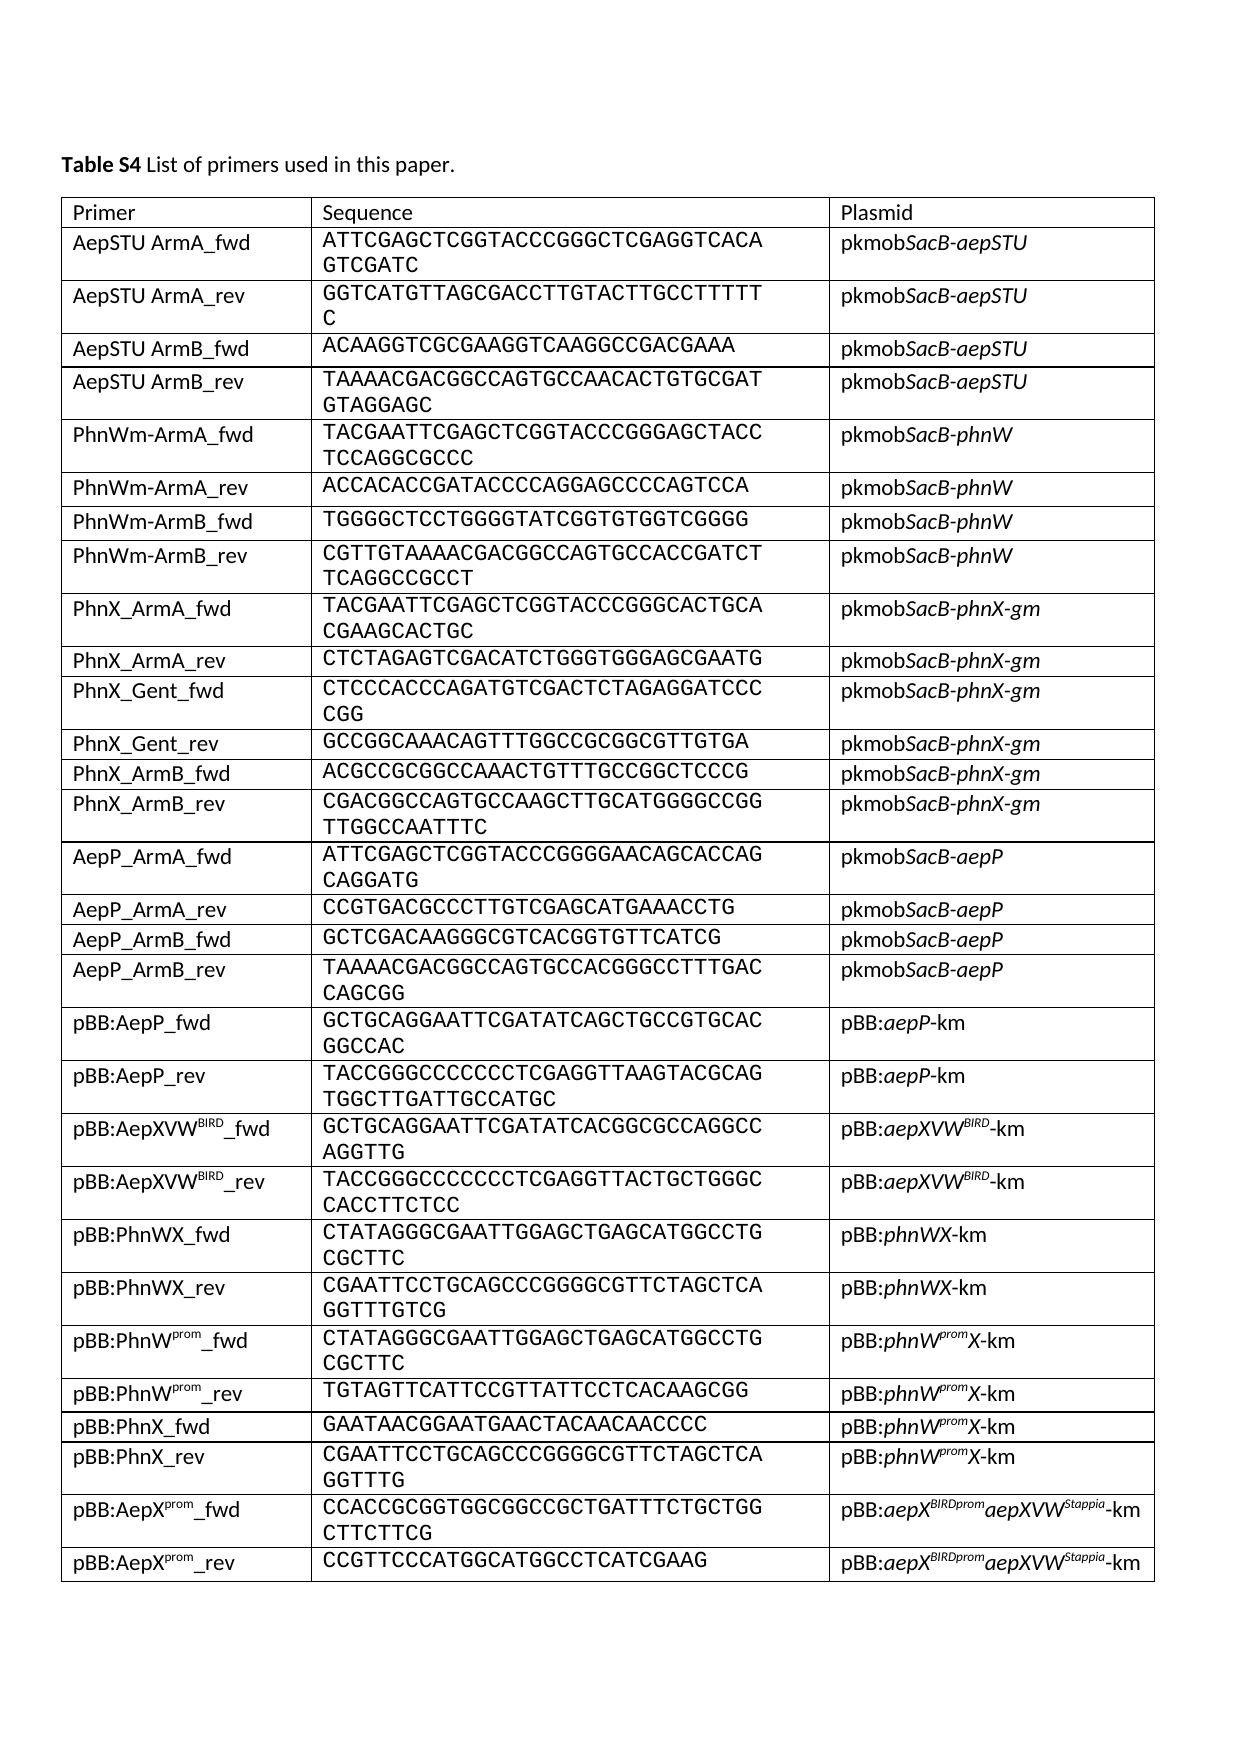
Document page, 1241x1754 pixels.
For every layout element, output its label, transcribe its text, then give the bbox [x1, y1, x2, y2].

table_cell cgaattcctgcagcccggggCGTTCTAGCTCA GGTTTGTCG [312, 1273, 829, 1325]
table_cell AepP_ArmB_rev [62, 955, 311, 1007]
table_cell PhnX_ArmA_fwd [62, 594, 311, 646]
table_cell pBB:phnWpromX-km [830, 1326, 1154, 1378]
table_cell pBB:phnWpromX-km [830, 1443, 1154, 1494]
table_cell pBB:AepXVWBIRD_rev [62, 1167, 311, 1219]
table_header Sequence [312, 198, 829, 227]
table_cell TAAAACGACGGCCAGTGCCACGGGCCTTTGAC CAGCGG [312, 955, 829, 1007]
table_cell pkmobSacB-phnX-gm [830, 677, 1154, 728]
table_cell attcgagctcggtacccgggCTCGAGGTCACA GTCGATC [312, 228, 829, 280]
table_cell ctctagagtcgacATCTGGGTGGGAGCGAATG [312, 647, 829, 676]
table_cell pBB:AepXprom_rev [62, 1548, 311, 1581]
table_cell pkmobSacB-aepP [830, 895, 1154, 924]
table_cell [830, 1548, 1154, 1581]
table_cell pkmobSacB-aepSTU [830, 281, 1154, 333]
table_cell CCGTGACGCCCTTGTCGAGCATGAAACCTG [312, 895, 829, 924]
table_cell cgaattcctgcagcccggggCGTTCTAGCTCA GGTTTG [312, 1443, 829, 1494]
table_cell pkmobSacB-phnW [830, 541, 1154, 593]
table_cell pBB:aepXVWBIRD-km [830, 1167, 1154, 1219]
table_cell ctcccacccagatGTCGACTCTAGAGGATCCC CGG [312, 677, 829, 728]
table_cell AepP_ArmA_fwd [62, 843, 311, 894]
table_cell pkmobSacB-phnX-gm [830, 730, 1154, 758]
table_cell tggggctcctgggGTATCGGTGTGGTCGGGG [312, 507, 829, 540]
table_cell pBB:phnWX-km [830, 1273, 1154, 1325]
table_cell ctatagggcgaattggagctGAGCATGGCCTG CGCTTC [312, 1220, 829, 1272]
table_cell cgacggccagtgccaagcttgcatgGGGCCGG TTGGCCAATTTC [312, 790, 829, 841]
table_cell PhnX_Gent_fwd [62, 677, 311, 728]
table_cell acaaggtcgcGAAGGTCAAGGCCGACGAAA [312, 334, 829, 366]
table_cell pBB:AepXprom_fwd [62, 1495, 311, 1547]
table_cell pBB:phnWX-km [830, 1220, 1154, 1272]
table_cell PhnX_Gent_rev [62, 730, 311, 758]
table_cell acgccgcggccaaACTGTTTGCCGGCTCCCG [312, 760, 829, 788]
table_cell AepSTU ArmB_fwd [62, 334, 311, 366]
table_cell pkmobSacB-aepP [830, 925, 1154, 954]
table_cell pkmobSacB-phnX-gm [830, 594, 1154, 646]
table_cell AepSTU ArmA_fwd [62, 228, 311, 280]
table_cell PhnX_ArmB_fwd [62, 760, 311, 788]
table_cell pkmobSacB-phnX-gm [830, 790, 1154, 841]
table_cell pBB:AepP_fwd [62, 1008, 311, 1060]
table_cell pkmobSacB-aepSTU [830, 368, 1154, 419]
table_cell pBB:PhnWX_fwd [62, 1220, 311, 1272]
table_header Plasmid [830, 198, 1154, 227]
table_cell pBB:PhnX_rev [62, 1443, 311, 1494]
table_cell pkmobSacB-phnW [830, 507, 1154, 540]
table_cell pBB:aepP-km [830, 1008, 1154, 1060]
table_cell PhnX_ArmB_rev [62, 790, 311, 841]
table_cell pkmobSacB-aepSTU [830, 228, 1154, 280]
table_cell AepP_ArmA_rev [62, 895, 311, 924]
table_cell gctgcaggaattcgatatcaCGGCGCCAGGCC AGGTTG [312, 1114, 829, 1166]
table_cell accacaccgatacCCCAGGAGCCCCAGTCCA [312, 473, 829, 506]
table_cell GCTCGACAAGGGCGTCACGGTGTTCATCG [312, 925, 829, 954]
table_cell PhnWm-ArmB_fwd [62, 507, 311, 540]
table_cell ggtcatgttaGCGACCTTGTACTTGCCTTTTT C [312, 281, 829, 333]
table_cell gctgcaggaattcgatatcaGCTGCCGTGCAC GGCCAC [312, 1008, 829, 1060]
table_cell gaataacggaATGAACTACAACAACCCC [312, 1413, 829, 1441]
table_cell taccgggccccccctcgaggTTACTGCTGGGC CACCTTCTCC [312, 1167, 829, 1219]
table_cell tacgaattcgagctcggtacccgggAGCTACC TCCAGGCGCCC [312, 420, 829, 472]
table_cell pBB:PhnX_fwd [62, 1413, 311, 1441]
table_cell pBB:aepXBIRDpromaepXVWStappia-km [830, 1495, 1154, 1547]
table_cell pkmobSacB-aepP [830, 843, 1154, 894]
table_cell tgtagttcatTCCGTTATTCCTCACAAGCGG [312, 1379, 829, 1411]
table_cell pkmobSacB-aepP [830, 955, 1154, 1007]
table_cell AepSTU ArmB_rev [62, 368, 311, 419]
table_cell pBB:AepXVWBIRD_fwd [62, 1114, 311, 1166]
table_cell pkmobSacB-phnW [830, 473, 1154, 506]
table_cell ccaccgcggtggcggccgctgatttctgctgg cttcttcg [312, 1495, 829, 1547]
table_cell ccgttcccatggcatggcctcatcgaag [312, 1548, 829, 1581]
table_cell pBB:phnWpromX-km [830, 1413, 1154, 1441]
table_cell cgttgtaaaacgacggccagtgccaCCGATCT TCAGGCCGCCT [312, 541, 829, 593]
text Table S4 List of primers used in this paper. [61, 150, 1078, 178]
table_cell pkmobSacB-phnX-gm [830, 647, 1154, 676]
table_cell PhnWm-ArmB_rev [62, 541, 311, 593]
table_cell pkmobSacB-phnX-gm [830, 760, 1154, 788]
table_header Primer [62, 198, 311, 227]
table_cell ATTCGAGCTCGGTACCCGGGGAACAGCACCAG CAGGATG [312, 843, 829, 894]
table_cell pBB:aepXVWBIRD-km [830, 1114, 1154, 1166]
table_cell pBB:phnWpromX-km [830, 1379, 1154, 1411]
table_cell pkmobSacB-aepSTU [830, 334, 1154, 366]
table_cell ctatagggcgaattggagctGAGCATGGCCTG CGCTTC [312, 1326, 829, 1378]
table_cell AepP_ArmB_fwd [62, 925, 311, 954]
table_cell pBB:PhnWX_rev [62, 1273, 311, 1325]
table_cell pkmobSacB-phnW [830, 420, 1154, 472]
table_cell AepSTU ArmA_rev [62, 281, 311, 333]
table_cell gccggcaaacagtTTGGCCGCGGCGTTGTGA [312, 730, 829, 758]
table_cell pBB:AepP_rev [62, 1061, 311, 1113]
table_cell pBB:PhnWprom_fwd [62, 1326, 311, 1378]
table_cell tacgaattcgagctcggtacccgggCACTGCA CGAAGCACTGC [312, 594, 829, 646]
table_cell PhnWm-ArmA_rev [62, 473, 311, 506]
table_cell taaaacgacggccagtgccaACACTGTGCGAT GTAGGAGC [312, 368, 829, 419]
table_cell PhnWm-ArmA_fwd [62, 420, 311, 472]
table_cell taccgggccccccctcgaggTTAAGTACGCAG TGGCTTGATTGCCATGC [312, 1061, 829, 1113]
table_cell PhnX_ArmA_rev [62, 647, 311, 676]
table_cell pBB:PhnWprom_rev [62, 1379, 311, 1411]
table_cell pBB:aepP-km [830, 1061, 1154, 1113]
